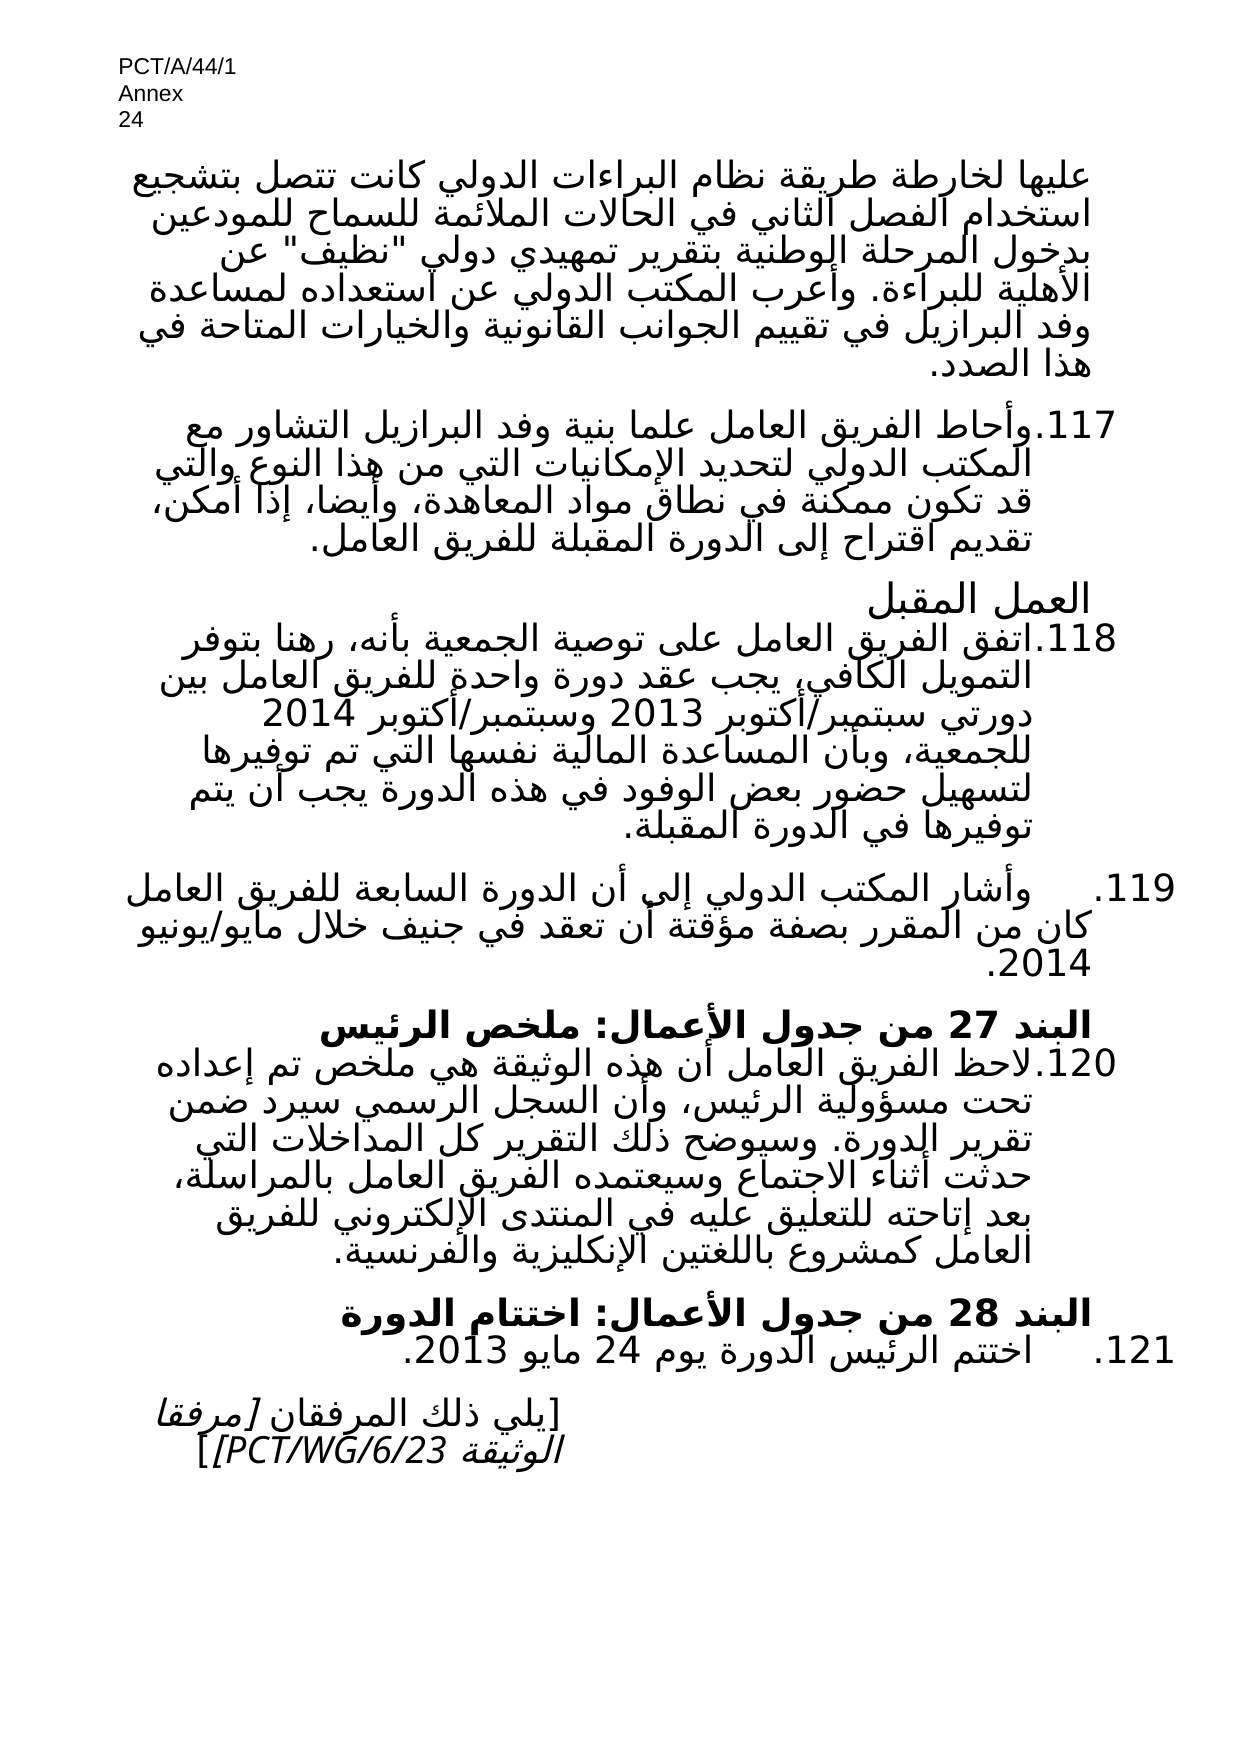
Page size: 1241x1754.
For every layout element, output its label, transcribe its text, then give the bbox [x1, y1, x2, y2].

list لاحظ الفريق العامل أن هذه الوثيقة هي ملخص تم إعداده تحت مسؤولية الرئيس، وأن السجل الرسمي سيرد ضمن تقرير الدورة. وسيوضح ذلك التقرير كل المداخلات التي حدثت أثناء الاجتماع وسيعتمده الفريق العامل بالمراسلة، بعد إتاحته للتعليق عليه في المنتدى الإلكتروني للفريق العامل كمشروع باللغتين الإنكليزية والفرنسية. [118, 1046, 1033, 1271]
list [يلي ذلك المرفقان [مرفقا الوثيقة PCT/WG/6/23]] [118, 1396, 561, 1471]
list اختتم الرئيس الدورة يوم 24 مايو 2013. [118, 1333, 1092, 1371]
list البند 28 من جدول الأعمال: اختتام الدورة [118, 1296, 1092, 1333]
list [118, 158, 1092, 383]
list وأحاط الفريق العامل علما بنية وفد البرازيل التشاور مع المكتب الدولي لتحديد الإمكانيات التي من هذا النوع والتي قد تكون ممكنة في نطاق مواد المعاهدة، وأيضا، إذا أمكن، تقديم اقتراح إلى الدورة المقبلة للفريق العامل. [118, 408, 1033, 558]
list العمل المقبل [118, 583, 1092, 621]
list وأشار المكتب الدولي إلى أن الدورة السابعة للفريق العامل كان من المقرر بصفة مؤقتة أن تعقد في جنيف خلال مايو/يونيو 2014. [118, 871, 1092, 983]
list اتفق الفريق العامل على توصية الجمعية بأنه، رهنا بتوفر التمويل الكافي، يجب عقد دورة واحدة للفريق العامل بين دورتي سبتمبر/أكتوبر 2013 وسبتمبر/أكتوبر 2014 للجمعية، وبأن المساعدة المالية نفسها التي تم توفيرها لتسهيل حضور بعض الوفود في هذه الدورة يجب أن يتم توفيرها في الدورة المقبلة. [118, 621, 1033, 846]
list البند 27 من جدول الأعمال: ملخص الرئيس [118, 1008, 1092, 1046]
